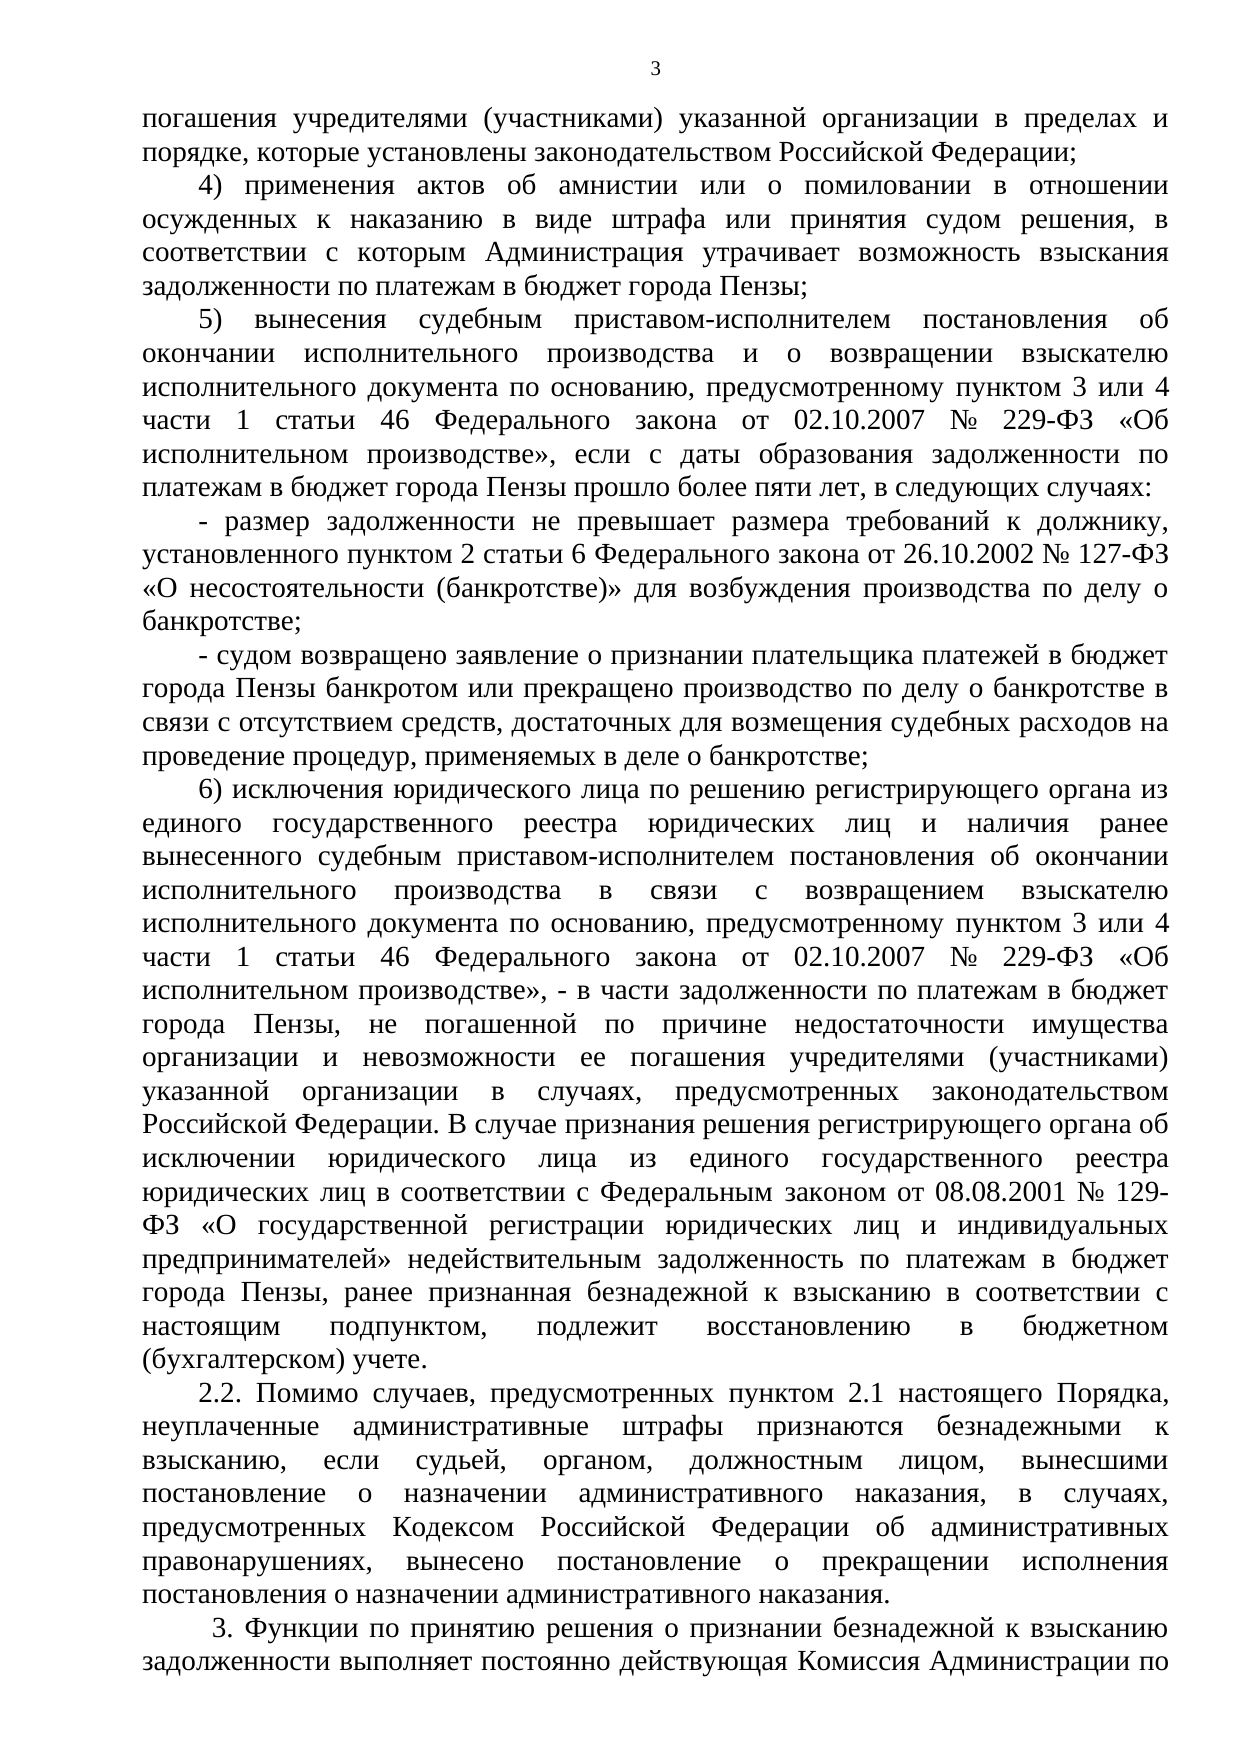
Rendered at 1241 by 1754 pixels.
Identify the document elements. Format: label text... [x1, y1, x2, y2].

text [142, 100, 1169, 167]
text 5) вынесения судебным приставом-исполнителем постановления об окончании исполнительного производства и о возвращении взыскателю исполнительного документа по основанию, предусмотренному пунктом 3 или 4 части 1 статьи 46 Федерального закона от 02.10.2007 № 229-ФЗ «Об исполнительном производстве», если с даты образования задолженности по платежам в бюджет города Пензы прошло более пяти лет, в следующих случаях: [142, 302, 1169, 503]
text 4) применения актов об амнистии или о помиловании в отношении осужденных к наказанию в виде штрафа или принятия судом решения, в соответствии с которым Администрация утрачивает возможность взыскания задолженности по платежам в бюджет города Пензы; [142, 167, 1169, 302]
text 6) исключения юридического лица по решению регистрирующего органа из единого государственного реестра юридических лиц и наличия ранее вынесенного судебным приставом-исполнителем постановления об окончании исполнительного производства в связи с возвращением взыскателю исполнительного документа по основанию, предусмотренному пунктом 3 или 4 части 1 статьи 46 Федерального закона от 02.10.2007 № 229-ФЗ «Об исполнительном производстве», - в части задолженности по платежам в бюджет города Пензы, не погашенной по причине недостаточности имущества организации и невозможности ее погашения учредителями (участниками) указанной организации в случаях, предусмотренных законодательством Российской Федерации. В случае признания решения регистрирующего органа об исключении юридического лица из единого государственного реестра юридических лиц в соответствии с Федеральным законом от 08.08.2001 № 129-ФЗ «О государственной регистрации юридических лиц и индивидуальных предпринимателей» недействительным задолженность по платежам в бюджет города Пензы, ранее признанная безнадежной к взысканию в соответствии с настоящим подпунктом, подлежит восстановлению в бюджетном (бухгалтерском) учете. [142, 771, 1169, 1375]
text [142, 1610, 1169, 1677]
text 2.2. Помимо случаев, предусмотренных пунктом 2.1 настоящего Порядка, неуплаченные административные штрафы признаются безнадежными к взысканию, если судьей, органом, должностным лицом, вынесшими постановление о назначении административного наказания, в случаях, предусмотренных Кодексом Российской Федерации об административных правонарушениях, вынесено постановление о прекращении исполнения постановления о назначении административного наказания. [142, 1375, 1169, 1610]
text - судом возвращено заявление о признании плательщика платежей в бюджет города Пензы банкротом или прекращено производство по делу о банкротстве в связи с отсутствием средств, достаточных для возмещения судебных расходов на проведение процедур, применяемых в деле о банкротстве; [142, 637, 1169, 771]
text - размер задолженности не превышает размера требований к должнику, установленного пунктом 2 статьи 6 Федерального закона от 26.10.2002 № 127-ФЗ «О несостоятельности (банкротстве)» для возбуждения производства по делу о банкротстве; [142, 503, 1169, 637]
